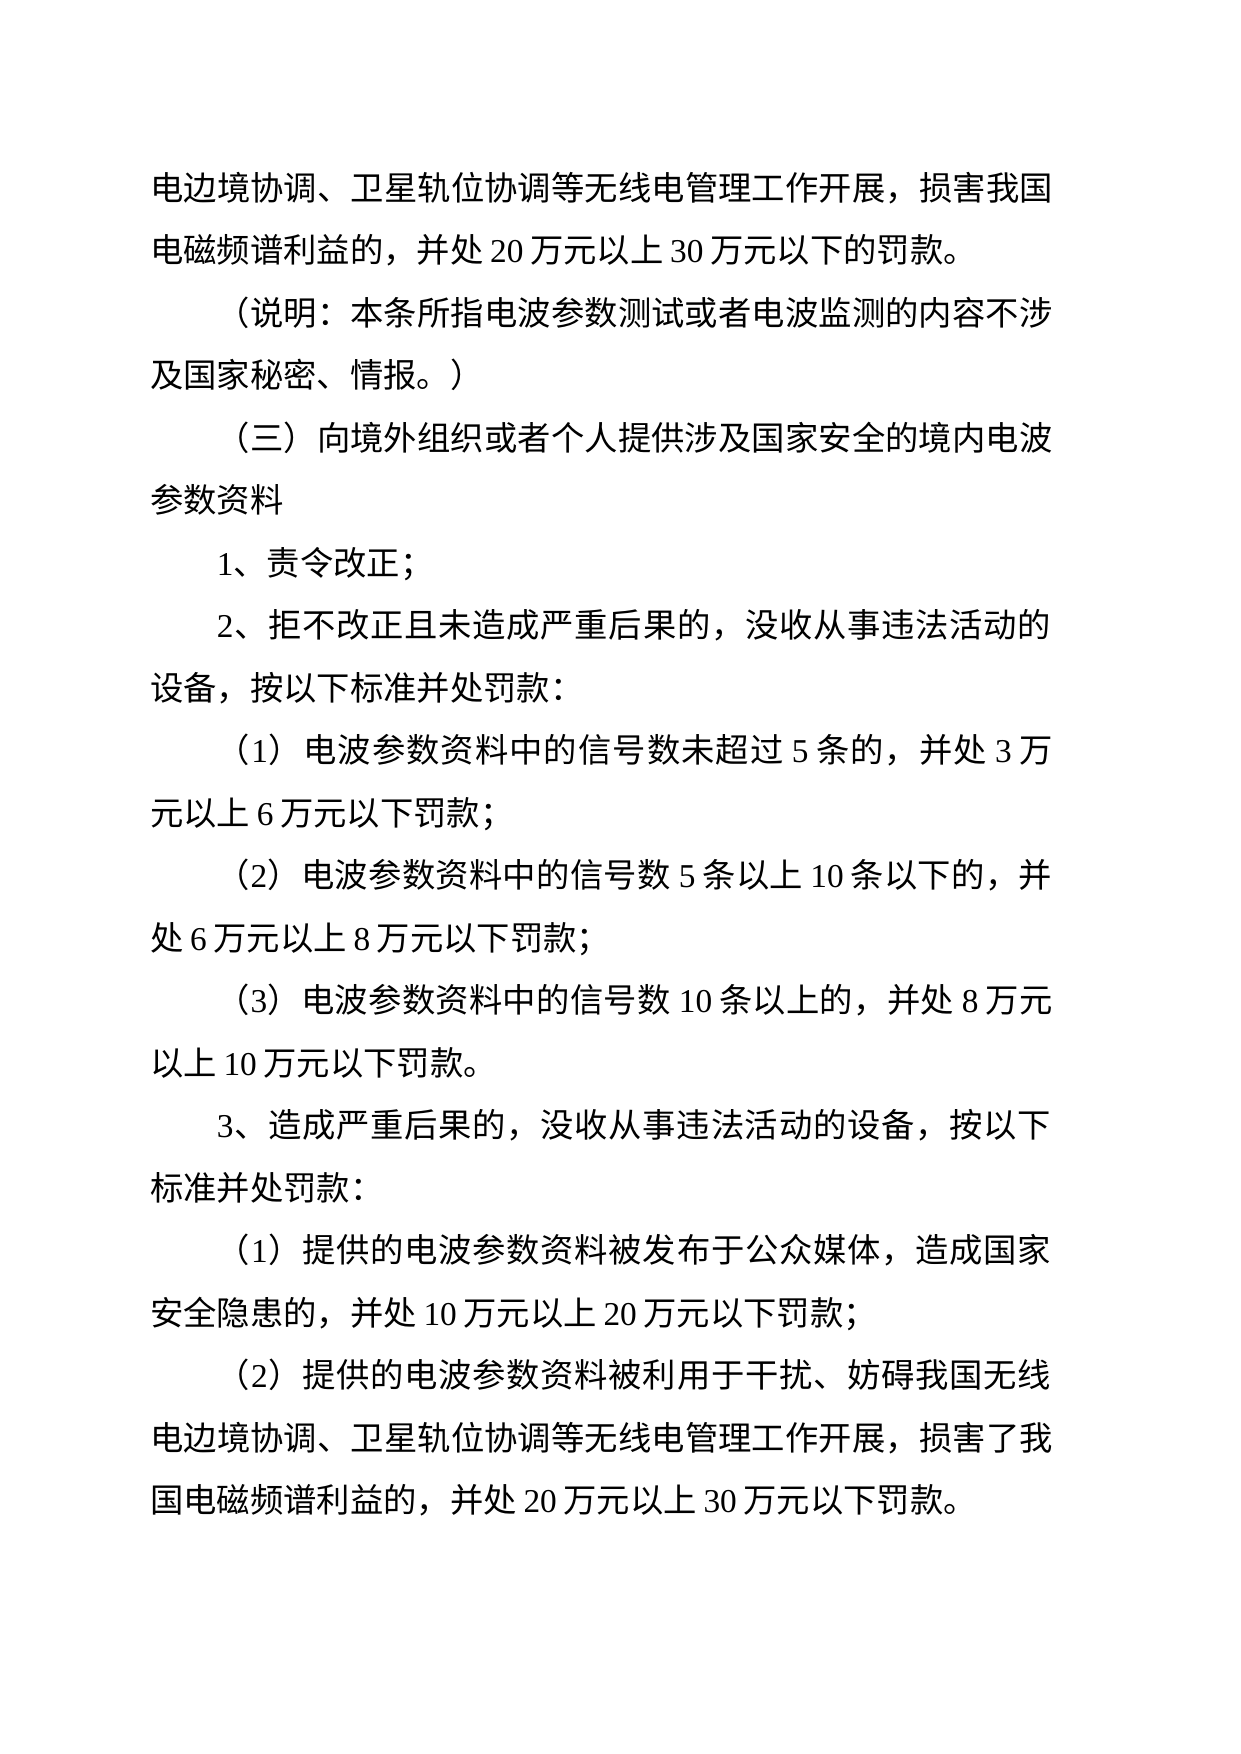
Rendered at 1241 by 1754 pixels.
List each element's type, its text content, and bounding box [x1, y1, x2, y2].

text （2）利用测试以及监测到的数据，干扰、妨碍我国无线电边境协调、卫星轨位协调等无线电管理工作开展，损害我国电磁频谱利益的，并处20万元以上30万元以下的罚款。 [150, 150, 1053, 275]
text （说明：本条所指电波参数测试或者电波监测的内容不涉及国家秘密、情报。） [150, 275, 1053, 400]
text （2）提供的电波参数资料被利用于干扰、妨碍我国无线电边境协调、卫星轨位协调等无线电管理工作开展，损害了我国电磁频谱利益的，并处20万元以上30万元以下罚款。 [150, 1337, 1053, 1525]
text 2、拒不改正且未造成严重后果的，没收从事违法活动的设备，按以下标准并处罚款： [150, 587, 1053, 712]
text （2）电波参数资料中的信号数5条以上10条以下的，并处6万元以上8万元以下罚款； [150, 837, 1053, 962]
text （三）向境外组织或者个人提供涉及国家安全的境内电波参数资料 [150, 400, 1053, 525]
text 3、造成严重后果的，没收从事违法活动的设备，按以下标准并处罚款： [150, 1087, 1053, 1212]
text （1）电波参数资料中的信号数未超过5条的，并处3万元以上6万元以下罚款； [150, 712, 1053, 837]
text （1）提供的电波参数资料被发布于公众媒体，造成国家安全隐患的，并处10万元以上20万元以下罚款； [150, 1212, 1053, 1337]
text 1、责令改正； [150, 525, 1053, 587]
text （3）电波参数资料中的信号数10条以上的，并处8万元以上10万元以下罚款。 [150, 962, 1053, 1087]
